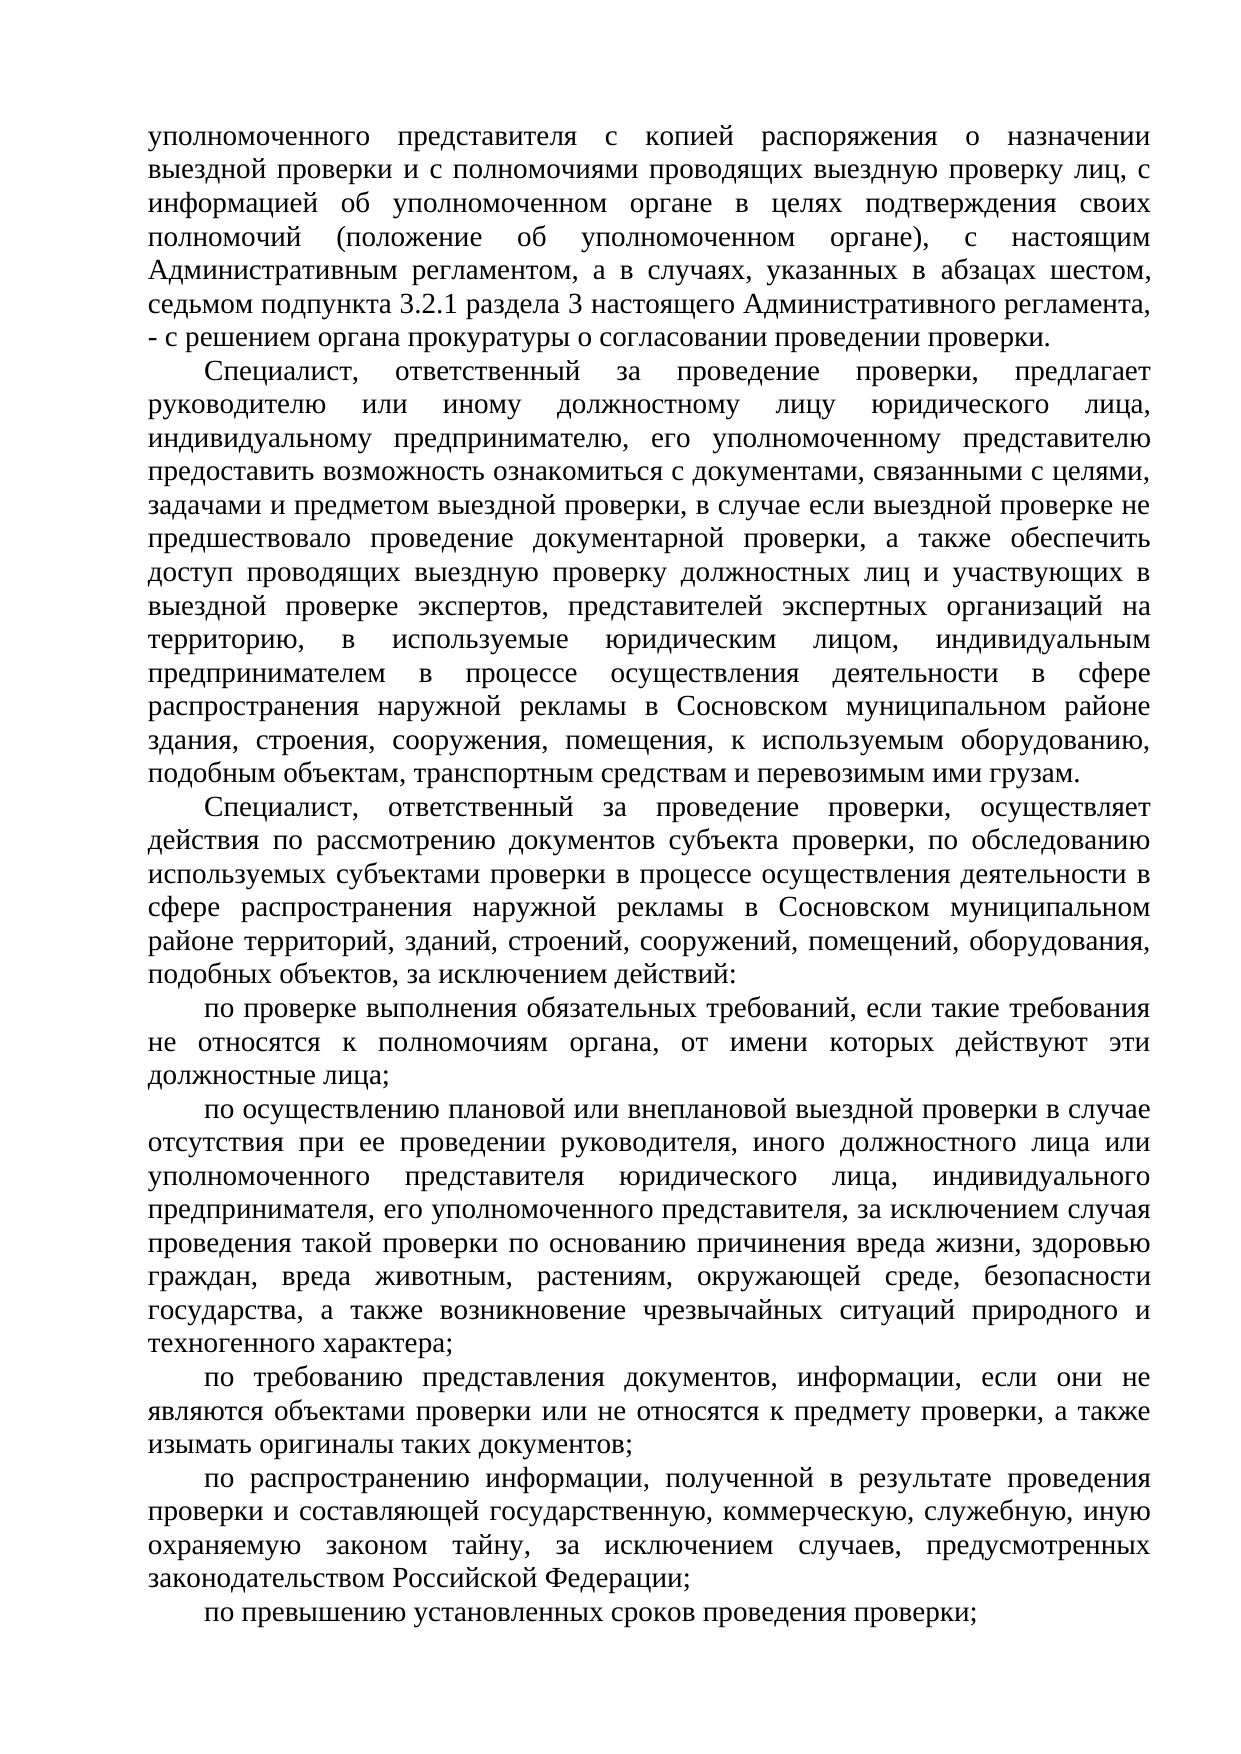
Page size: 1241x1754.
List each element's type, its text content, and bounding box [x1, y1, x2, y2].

text по превышению установленных сроков проведения проверки; [148, 1594, 1152, 1627]
text Специалист, ответственный за проведение проверки, предлагает руководителю или иному должностному лицу юридического лица, индивидуальному предпринимателю, его уполномоченному представителю предоставить возможность ознакомиться с документами, связанными с целями, задачами и предметом выездной проверки, в случае если выездной проверке не предшествовало проведение документарной проверки, а также обеспечить доступ проводящих выездную проверку должностных лиц и участвующих в выездной проверке экспертов, представителей экспертных организаций на территорию, в используемые юридическим лицом, индивидуальным предпринимателем в процессе осуществления деятельности в сфере распространения наружной рекламы в Сосновском муниципальном районе здания, строения, сооружения, помещения, к используемым оборудованию, подобным объектам, транспортным средствам и перевозимым ими грузам. [148, 353, 1152, 789]
text по осуществлению плановой или внеплановой выездной проверки в случае отсутствия при ее проведении руководителя, иного должностного лица или уполномоченного представителя юридического лица, индивидуального предпринимателя, его уполномоченного представителя, за исключением случая проведения такой проверки по основанию причинения вреда жизни, здоровью граждан, вреда животным, растениям, окружающей среде, безопасности государства, а также возникновение чрезвычайных ситуаций природного и техногенного характера; [148, 1091, 1152, 1359]
text по требованию представления документов, информации, если они не являются объектами проверки или не относятся к предмету проверки, а также изымать оригиналы таких документов; [148, 1359, 1152, 1460]
text по распространению информации, полученной в результате проведения проверки и составляющей государственную, коммерческую, служебную, иную охраняемую законом тайну, за исключением случаев, предусмотренных законодательством Российской Федерации; [148, 1460, 1152, 1594]
text по проверке выполнения обязательных требований, если такие требования не относятся к полномочиям органа, от имени которых действуют эти должностные лица; [148, 990, 1152, 1091]
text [148, 118, 1152, 353]
text Специалист, ответственный за проведение проверки, осуществляет действия по рассмотрению документов субъекта проверки, по обследованию используемых субъектами проверки в процессе осуществления деятельности в сфере распространения наружной рекламы в Сосновском муниципальном районе территорий, зданий, строений, сооружений, помещений, оборудования, подобных объектов, за исключением действий: [148, 789, 1152, 990]
